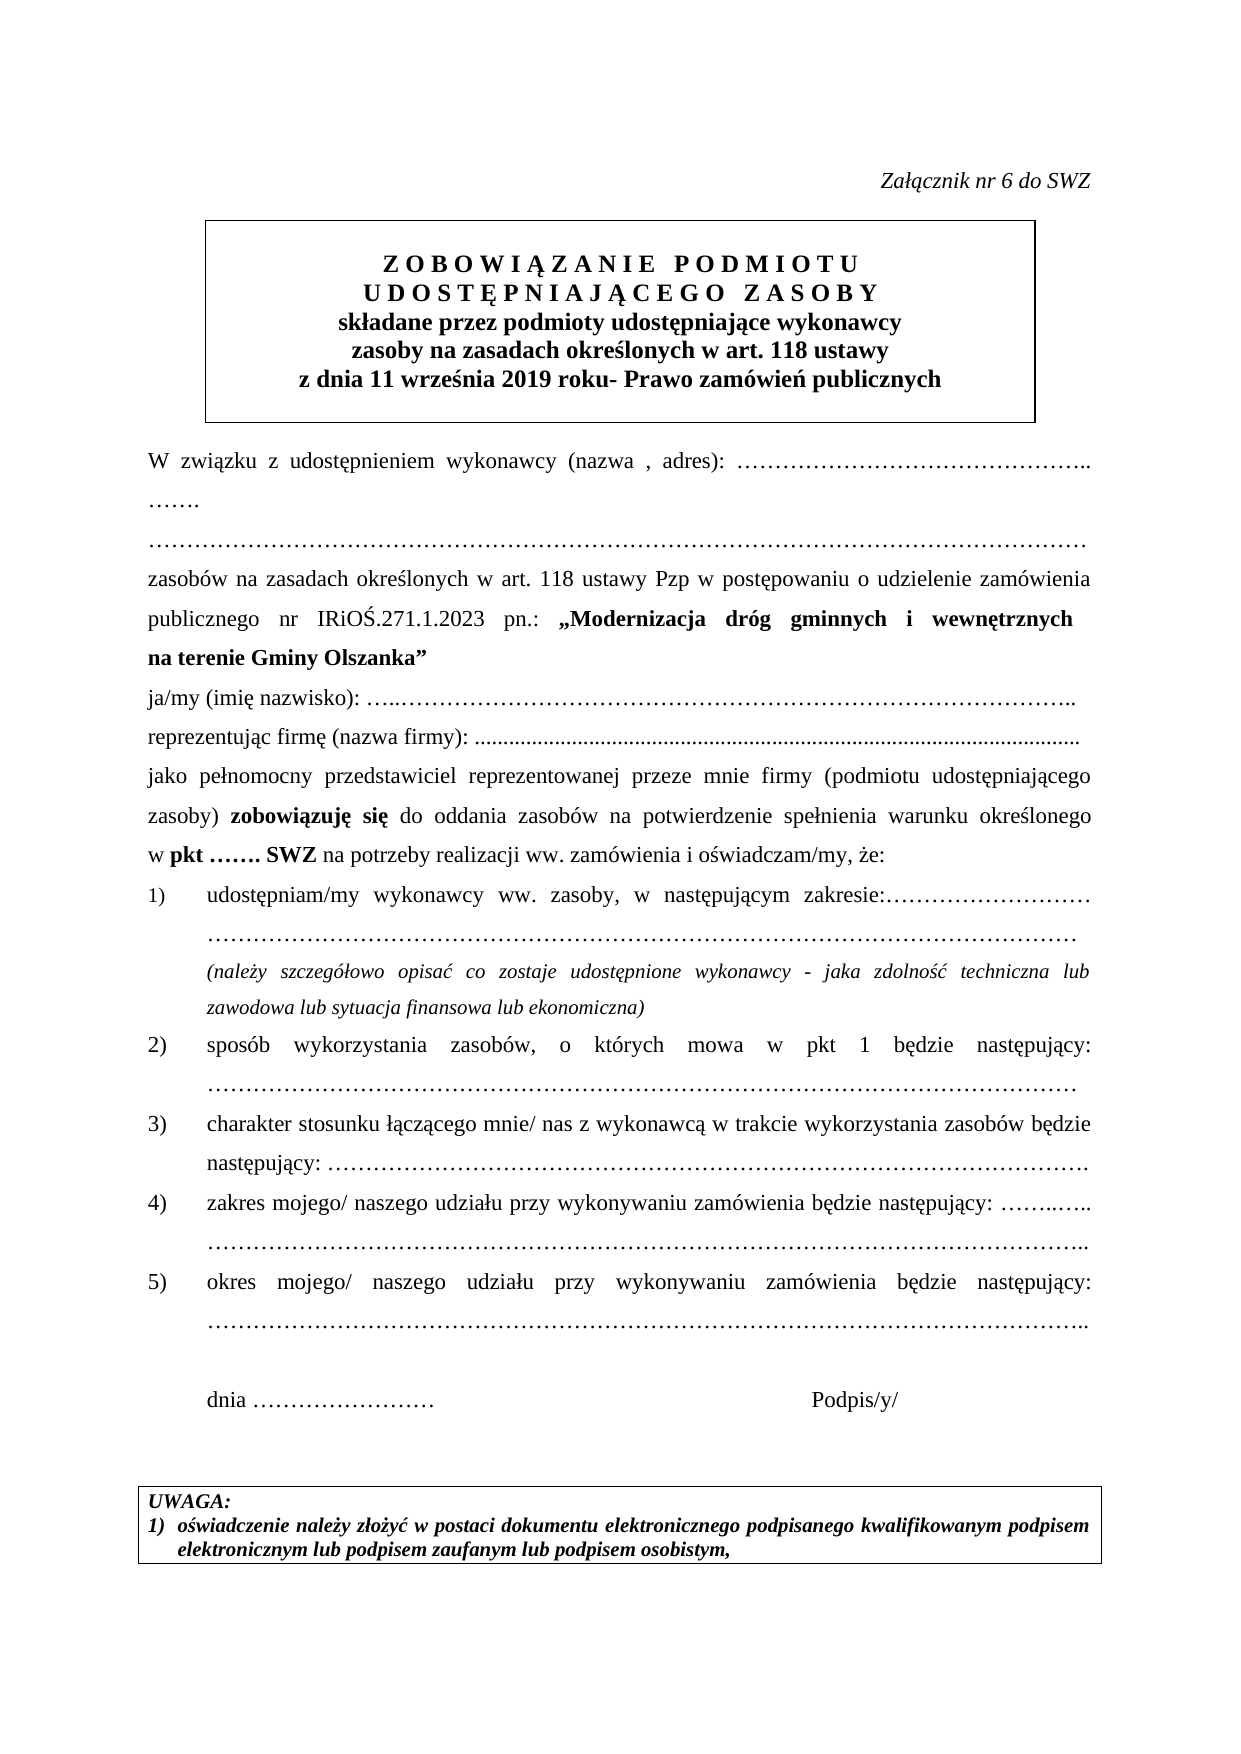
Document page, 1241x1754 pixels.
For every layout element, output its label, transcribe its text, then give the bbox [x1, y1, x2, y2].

text W związku z udostępnieniem wykonawcy (nazwa , adres): ………………………………………..……. [148, 447, 1093, 513]
text jako pełnomocny przedstawiciel reprezentowanej przeze mnie firmy (podmiotu udostępniającego zasoby) zobowiązuję się do oddania zasobów na potwierdzenie spełnienia warunku określonego w pkt ……. SWZ na potrzeby realizacji ww. zamówienia i oświadczam/my, że: [148, 763, 1093, 868]
list sposób wykorzystania zasobów, o których mowa w pkt 1 będzie następujący: …………………………………………………………………………………………………… [148, 1031, 1093, 1097]
list dnia …………………… Podpis/y/ [207, 1386, 1093, 1413]
text Załącznik nr 6 do SWZ [694, 167, 1093, 193]
table_header Z O B O W I Ą Z A N I E P O D M I O T U U D O S T Ę P N I A J Ą C E G O Z A S O B Y składane przez podmioty udostępniające wykonawcy zasoby na zasadach określonych w art. 118 ustawy z dnia 11 września 2019 roku- Prawo zamówień publicznych [206, 221, 1034, 422]
text …………………………………………………………………………………………………………… [148, 526, 1093, 552]
list okres mojego/ naszego udziału przy wykonywaniu zamówienia będzie następujący: …………………………………………………………………………………………………….. [148, 1268, 1093, 1334]
text ja/my (imię nazwisko): …..…………………………………………………………………………….. [148, 684, 1093, 710]
list zakres mojego/ naszego udziału przy wykonywaniu zamówienia będzie następujący: ……..….. …………………………………………………………………………………………………….. [148, 1189, 1093, 1255]
list charakter stosunku łączącego mnie/ nas z wykonawcą w trakcie wykorzystania zasobów będzie następujący: ………………………………………………………………………………………. [148, 1110, 1093, 1176]
text UWAGA: [139, 1487, 1101, 1510]
list oświadczenie należy złożyć w postaci dokumentu elektronicznego podpisanego kwalifikowanym podpisem elektronicznym lub podpisem zaufanym lub podpisem osobistym, [139, 1510, 1101, 1563]
text zasobów na zasadach określonych w art. 118 ustawy Pzp w postępowaniu o udzielenie zamówienia publicznego nr IRiOŚ.271.1.2023 pn.: „Modernizacja dróg gminnych i wewnętrznych na terenie Gminy Olszanka” [148, 565, 1093, 671]
text reprezentując firmę (nazwa firmy): .......................................................................................................... [148, 723, 1093, 749]
list udostępniam/my wykonawcy ww. zasoby, w następującym zakresie:……………………… …………………………………………………………………………………………………… (należy szczegółowo opisać co zostaje udostępnione wykonawcy - jaka zdolność techniczna lub zawodowa lub sytuacja finansowa lub ekonomiczna) [148, 881, 1093, 1019]
